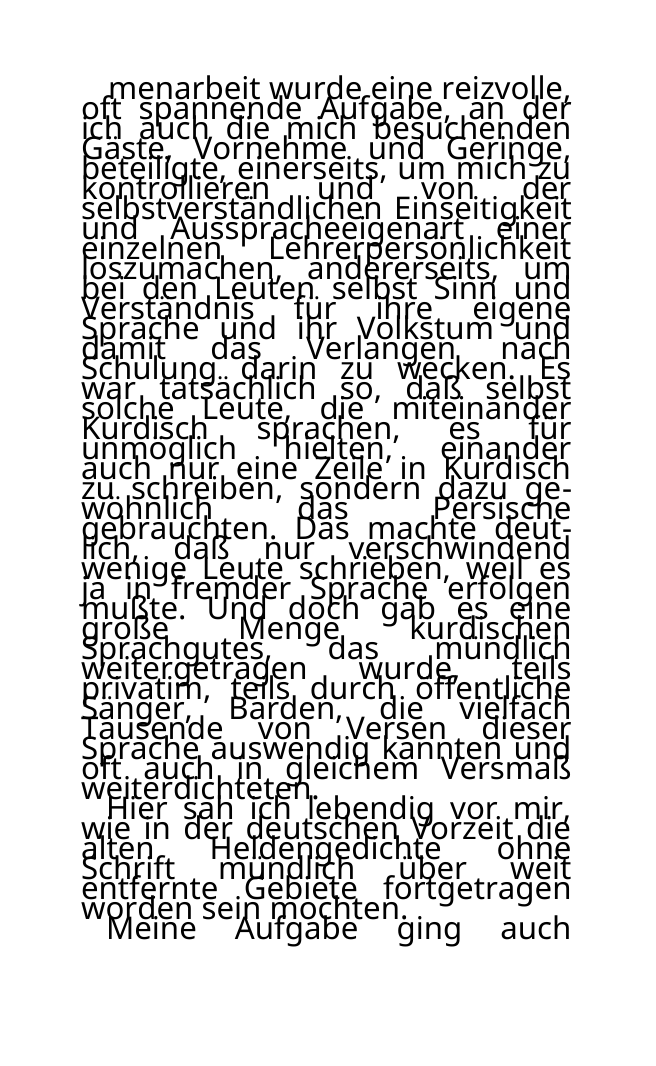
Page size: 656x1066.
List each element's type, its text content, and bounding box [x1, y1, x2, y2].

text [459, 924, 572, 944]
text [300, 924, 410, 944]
text menarbeit wurde eine reizvolle, oft spannende Aufgabe, an der ich auch die mich besuchenden Gäste, Vornehme und Geringe, beteiligte, einerseits, um mich zu kontrollieren und von der selbstverständlichen Einseitigkeit und Ausspracheeigenart einer einzelnen Lehrerpersönlichkeit loszumachen, andererseits, um bei den Leuten selbst Sinn und Verständnis für ihre eigene Sprache und ihr Volkstum und damit das Verlangen nach Schulung darin zu wecken. Es war tatsächlich so, daß selbst solche Leute, die miteinander Kurdisch sprachen, es für unmöglich hielten, einander auch nur eine Zeile in Kurdisch zu schreiben, sondern dazu gewöhnlich das Persische gebrauchten. Das machte deutlich, daß nur verschwindend wenige Leute schrieben, weil es ja in fremder Sprache erfolgen mußte. Und doch gab es eine große Menge kurdischen Sprachgutes, das mündlich weitergetragen wurde, teils privatim, teils durch öffentliche Sänger, Barden, die vielfach Tausende von Versen dieser Sprache auswendig kannten und oft auch in gleichem Versmaß weiterdichteten. [81, 84, 572, 804]
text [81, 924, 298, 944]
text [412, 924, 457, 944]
text Hier sah ich lebendig vor mir, wie in der deutschen Vorzeit die alten Heldengedichte ohne Schrift mündlich über weit entfernte Gebiete fortgetragen worden sein mochten. [81, 804, 572, 924]
